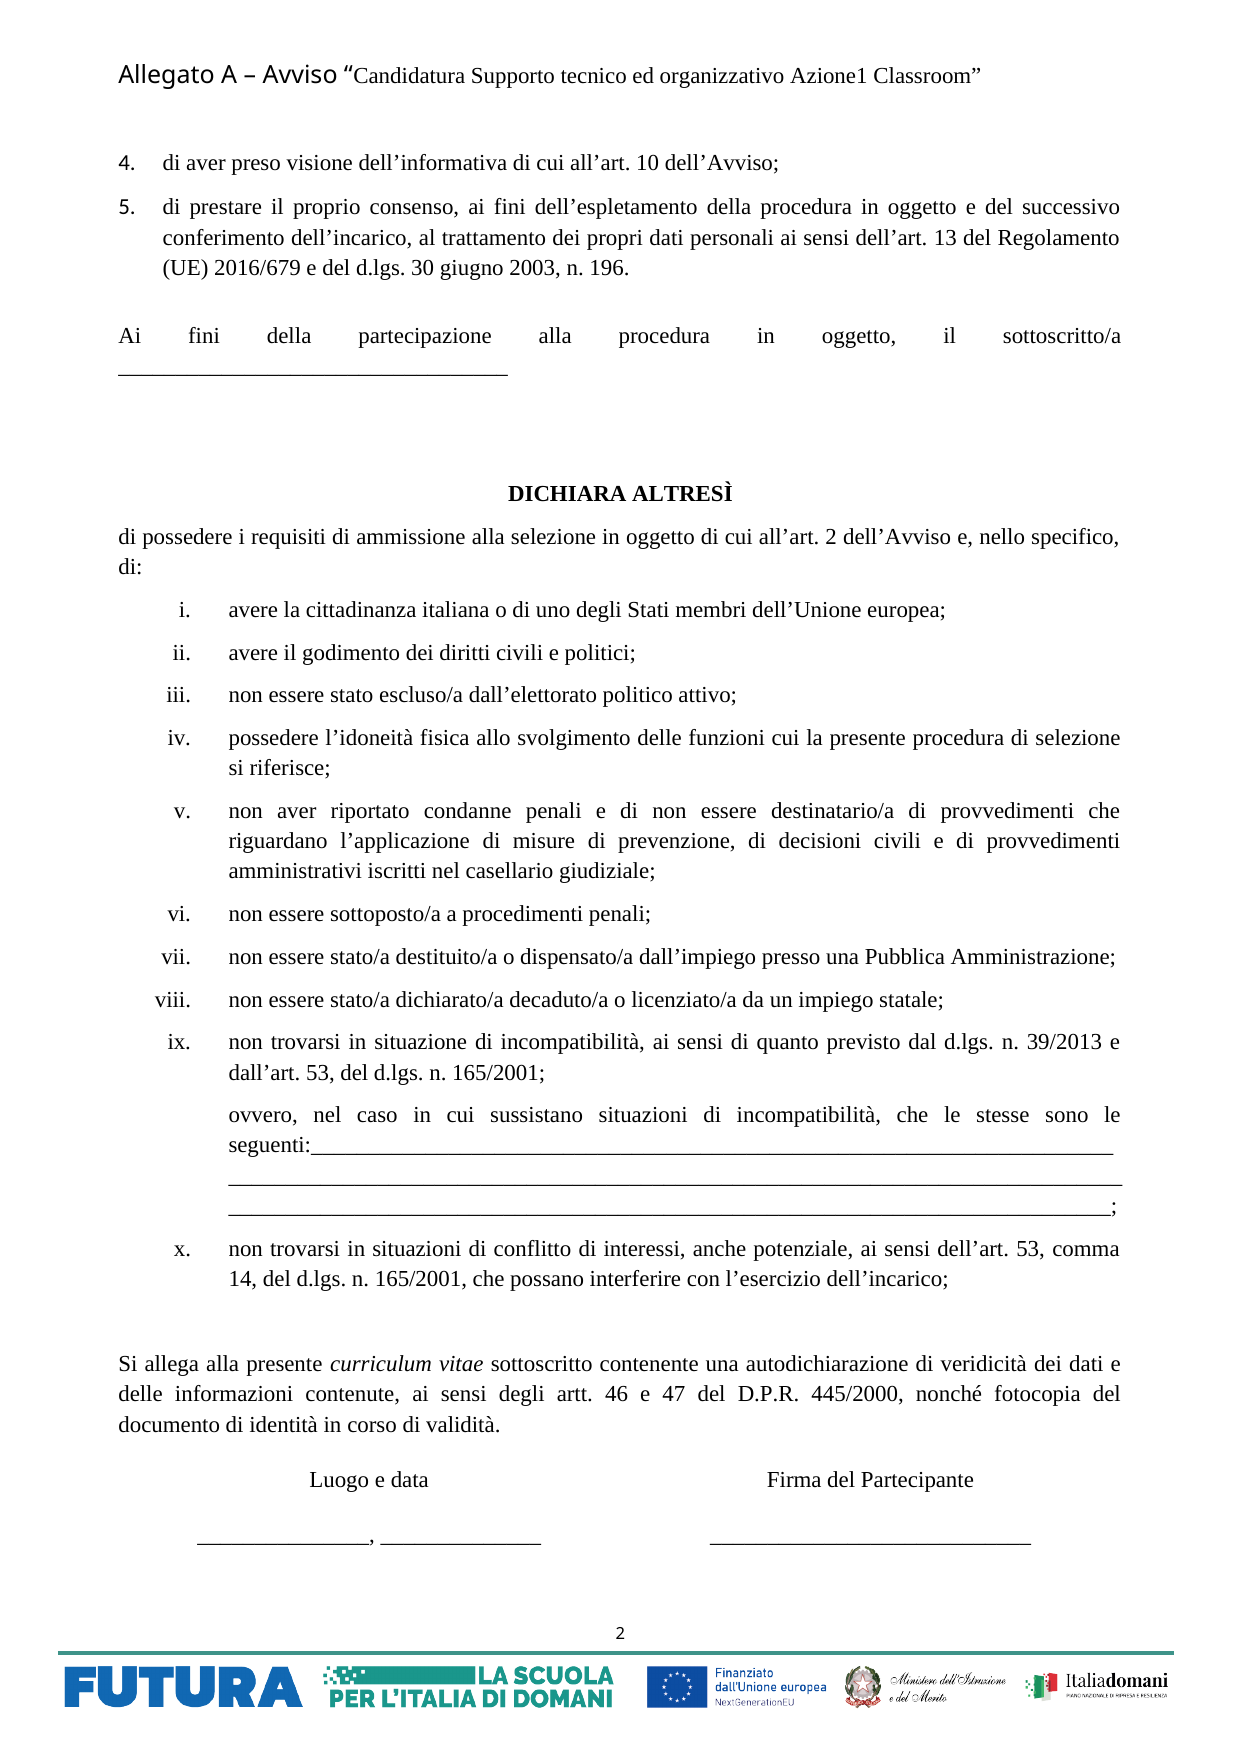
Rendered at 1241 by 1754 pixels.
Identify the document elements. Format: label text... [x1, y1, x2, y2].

list ovvero, nel caso in cui sussistano situazioni di incompatibilità, che le stesse sono le seguenti:_________________________________________________________________________________________________________________________________________________________________________________________________________________________________; [228, 1101, 1122, 1185]
text DICHIARA ALTRESÌ [118, 481, 1122, 507]
table_header Luogo e data [118, 1454, 619, 1508]
list non trovarsi in situazione di incompatibilità, ai sensi di quanto previsto dal d.lgs. n. 39/2013 e dall’art. 53, del d.lgs. n. 165/2001; [191, 1028, 1122, 1085]
list avere la cittadinanza italiana o di uno degli Stati membri dell’Unione europea; [191, 596, 1122, 622]
text Ai fini della partecipazione alla procedura in oggetto, il sottoscritto/a __________________________________ [118, 322, 1122, 379]
list ovvero, nel caso in cui sussistano situazioni di incompatibilità, che le stesse sono le seguenti:_________________________________________________________________________________________________________________________________________________________________________________________________________________________________; [228, 1186, 1122, 1218]
list di prestare il proprio consenso, ai fini dell’espletamento della procedura in oggetto e del successivo conferimento dell’incarico, al trattamento dei propri dati personali ai sensi dell’art. 13 del Regolamento (UE) 2016/679 e del d.lgs. 30 giugno 2003, n. 196. [118, 192, 1122, 281]
list non essere stato/a destituito/a o dispensato/a dall’impiego presso una Pubblica Amministrazione; [191, 943, 1122, 969]
list non essere stato escluso/a dall’elettorato politico attivo; [191, 682, 1122, 708]
table_cell ____________________________ [620, 1508, 1121, 1563]
list non essere stato/a dichiarato/a decaduto/a o licenziato/a da un impiego statale; [191, 986, 1122, 1012]
list possedere l’idoneità fisica allo svolgimento delle funzioni cui la presente procedura di selezione si riferisce; [191, 724, 1122, 781]
text di possedere i requisiti di ammissione alla selezione in oggetto di cui all’art. 2 dell’Avviso e, nello specifico, di: [118, 523, 1122, 580]
table_header Firma del Partecipante [620, 1454, 1121, 1508]
picture [62, 1663, 1170, 1711]
list di aver preso visione dell’informativa di cui all’art. 10 dell’Avviso; [118, 148, 1122, 176]
table_cell _______________, ______________ [118, 1508, 619, 1563]
text Si allega alla presente curriculum vitae sottoscritto contenente una autodichiarazione di veridicità dei dati e delle informazioni contenute, ai sensi degli artt. 46 e 47 del D.P.R. 445/2000, nonché fotocopia del documento di identità in corso di validità. [118, 1350, 1122, 1437]
list non trovarsi in situazioni di conflitto di interessi, anche potenziale, ai sensi dell’art. 53, comma 14, del d.lgs. n. 165/2001, che possano interferire con l’esercizio dell’incarico; [191, 1235, 1122, 1291]
list avere il godimento dei diritti civili e politici; [191, 639, 1122, 665]
list non essere sottoposto/a a procedimenti penali; [191, 900, 1122, 927]
list non aver riportato condanne penali e di non essere destinatario/a di provvedimenti che riguardano l’applicazione di misure di prevenzione, di decisioni civili e di provvedimenti amministrativi iscritti nel casellario giudiziale; [191, 797, 1122, 884]
